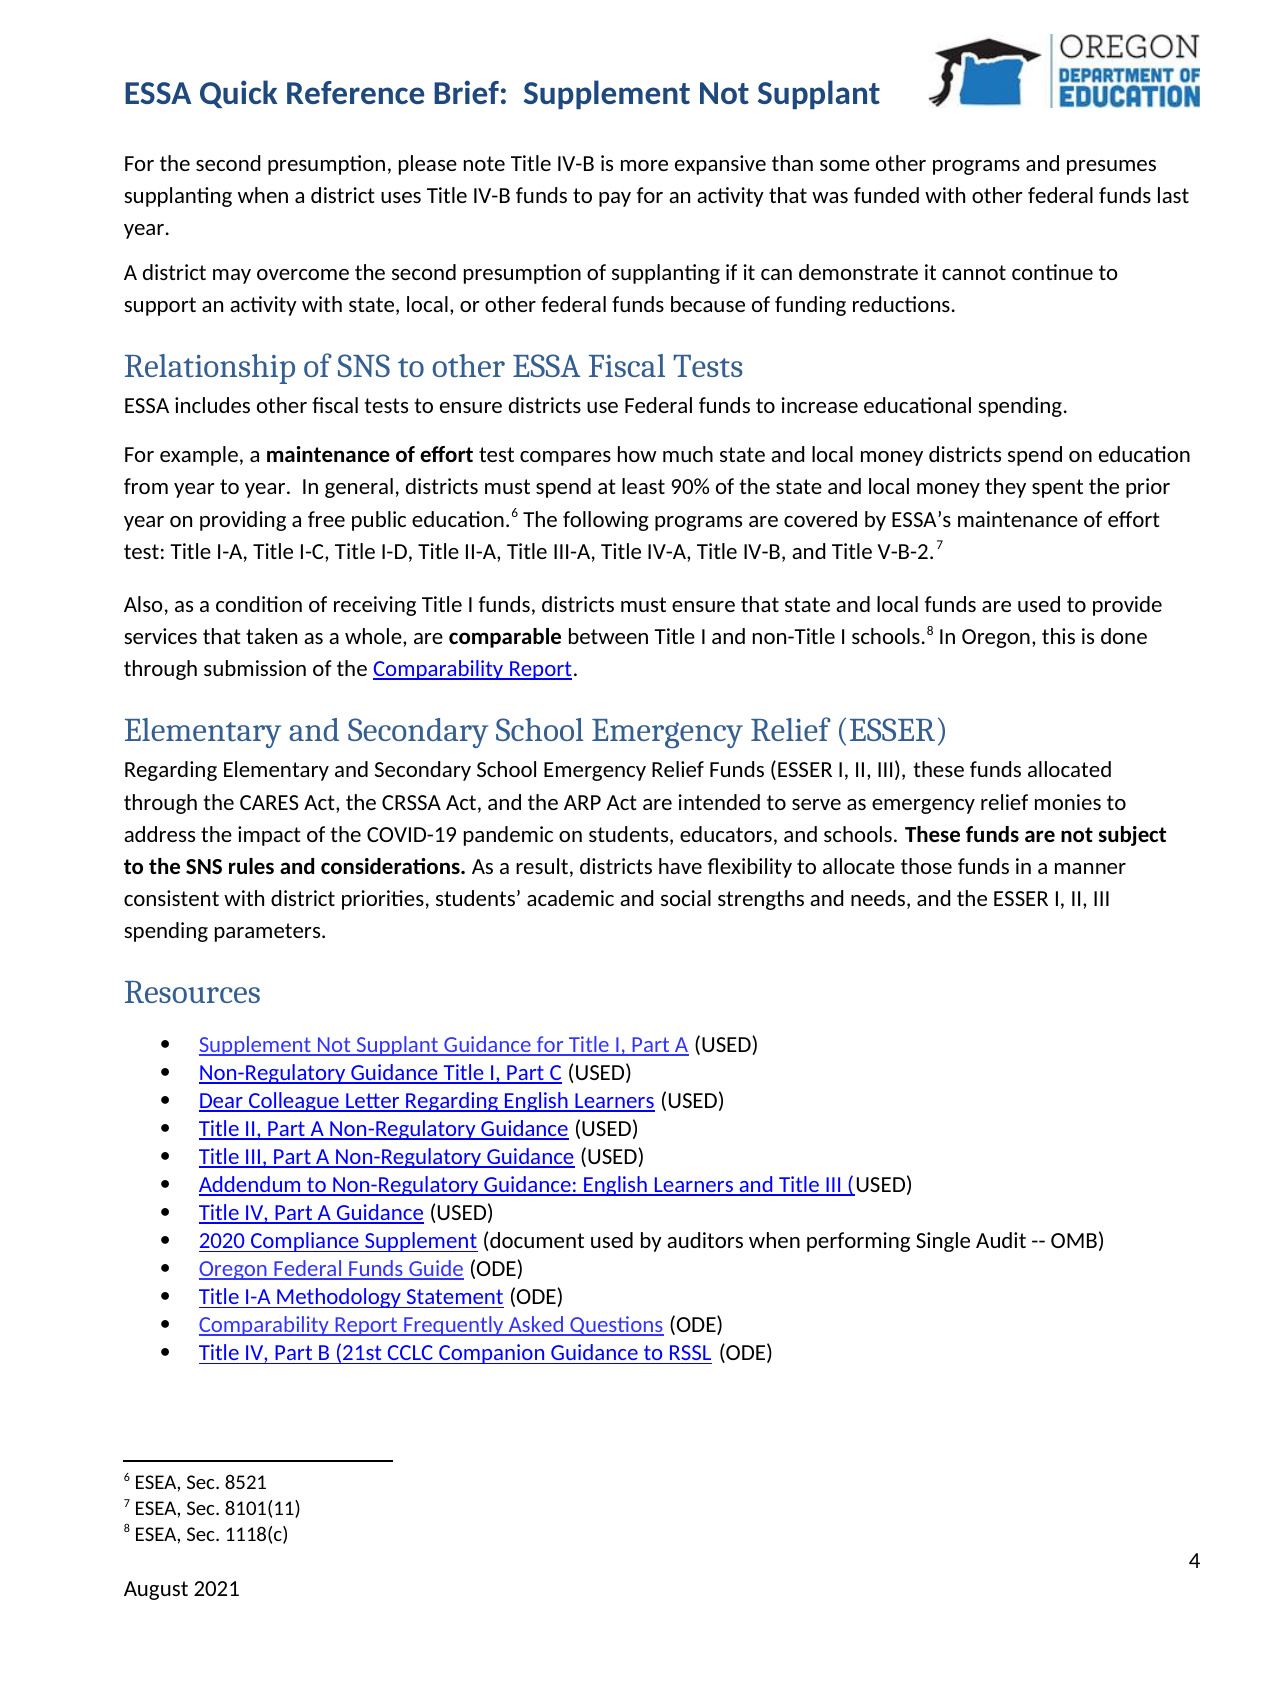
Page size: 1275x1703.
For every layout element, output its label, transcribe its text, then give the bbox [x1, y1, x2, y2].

list Title IV, Part A Guidance (USED) [161, 1198, 1173, 1226]
list Non-Regulatory Guidance Title I, Part C (USED) [161, 1058, 1173, 1086]
text For the second presumption, please note Title IV-B is more expansive than some other programs and presumes supplanting when a district uses Title IV-B funds to pay for an activity that was funded with other federal funds last year. [123, 149, 1200, 241]
text ESSA includes other fiscal tests to ensure districts use Federal funds to increase educational spending. [123, 391, 1200, 419]
list Title I-A Methodology Statement (ODE) [161, 1282, 1173, 1310]
text For example, a maintenance of effort test compares how much state and local money districts spend on education from year to year. In general, districts must spend at least 90% of the state and local money they spent the prior year on providing a free public education. The following programs are covered by ESSA’s maintenance of effort test: Title I-A, Title I-C, Title I-D, Title II-A, Title III-A, Title IV-A, Title IV-B, and Title V-B-2. [123, 440, 1200, 565]
list Title IV, Part B (21st CCLC Companion Guidance to RSSL (ODE) [161, 1338, 1173, 1366]
list Dear Colleague Letter Regarding English Learners (USED) [161, 1086, 1173, 1114]
list Title III, Part A Non-Regulatory Guidance (USED) [161, 1142, 1173, 1170]
list Supplement Not Supplant Guidance for Title I, Part A (USED) [161, 1030, 1173, 1058]
text Regarding Elementary and Secondary School Emergency Relief Funds (ESSER I, II, III), these funds allocated through the CARES Act, the CRSSA Act, and the ARP Act are intended to serve as emergency relief monies to address the impact of the COVID-19 pandemic on students, educators, and schools. These funds are not subject to the SNS rules and considerations. As a result, districts have flexibility to allocate those funds in a manner consistent with district priorities, students’ academic and social strengths and needs, and the ESSER I, II, III spending parameters. [123, 756, 1173, 944]
text Resources [123, 974, 1173, 1012]
text Also, as a condition of receiving Title I funds, districts must ensure that state and local funds are used to provide services that taken as a whole, are comparable between Title I and non-Title I schools. In Oregon, this is done through submission of the Comparability Report. [123, 590, 1200, 682]
list Comparability Report Frequently Asked Questions (ODE) [161, 1310, 1173, 1338]
subtitle Relationship of SNS to other ESSA Fiscal Tests [123, 347, 1173, 386]
text A district may overcome the second presumption of supplanting if it can demonstrate it cannot continue to support an activity with state, local, or other federal funds because of funding reductions. [123, 258, 1173, 318]
list Oregon Federal Funds Guide (ODE) [161, 1254, 1173, 1282]
list 2020 Compliance Supplement (document used by auditors when performing Single Audit -- OMB) [161, 1226, 1173, 1254]
picture [928, 34, 1200, 108]
list Addendum to Non-Regulatory Guidance: English Learners and Title III (USED) [161, 1170, 1173, 1198]
list Title II, Part A Non-Regulatory Guidance (USED) [161, 1114, 1173, 1142]
subtitle Elementary and Secondary School Emergency Relief (ESSER) [123, 711, 1173, 750]
